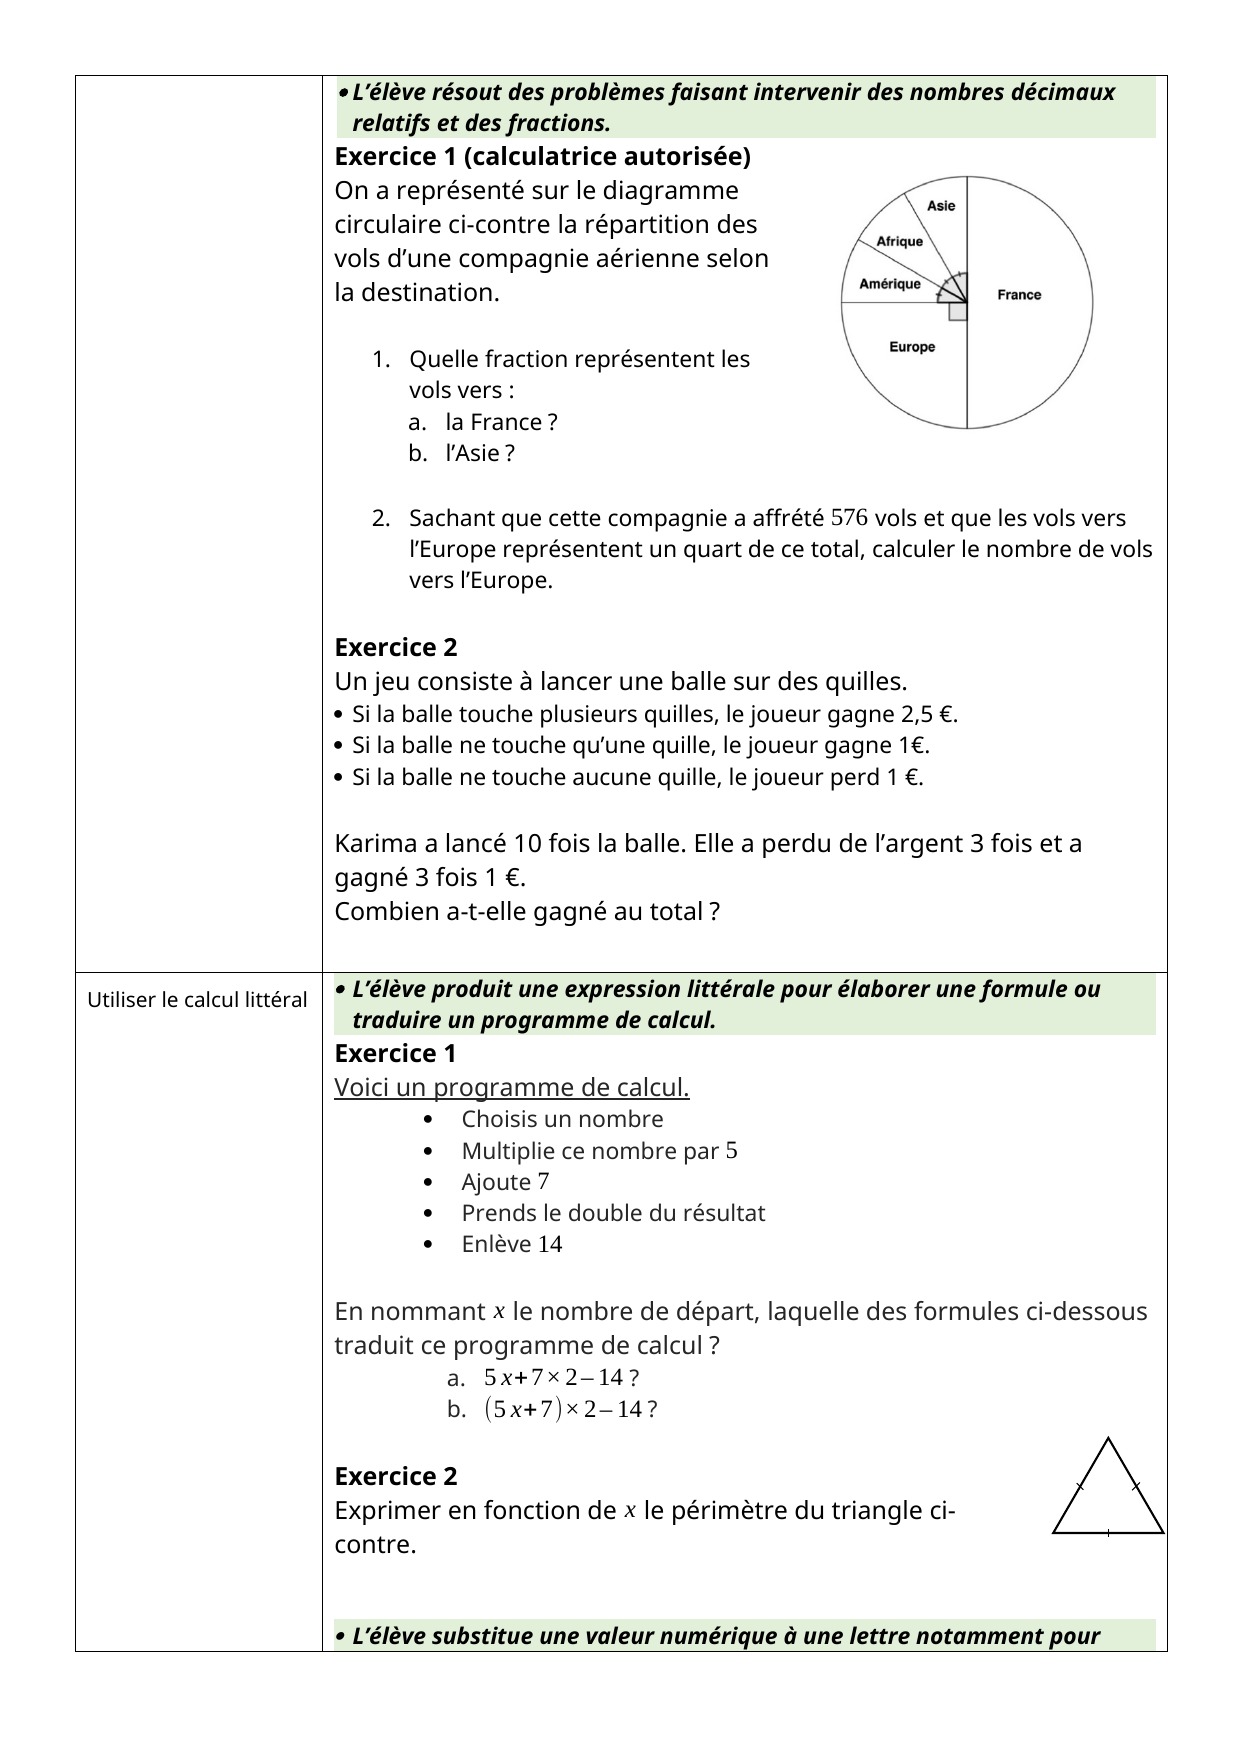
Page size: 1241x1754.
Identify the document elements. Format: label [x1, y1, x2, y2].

table_cell [76, 76, 322, 972]
table_cell [323, 973, 1167, 1651]
table_cell [76, 973, 322, 1651]
table_cell [323, 76, 1167, 972]
picture [809, 159, 1125, 452]
